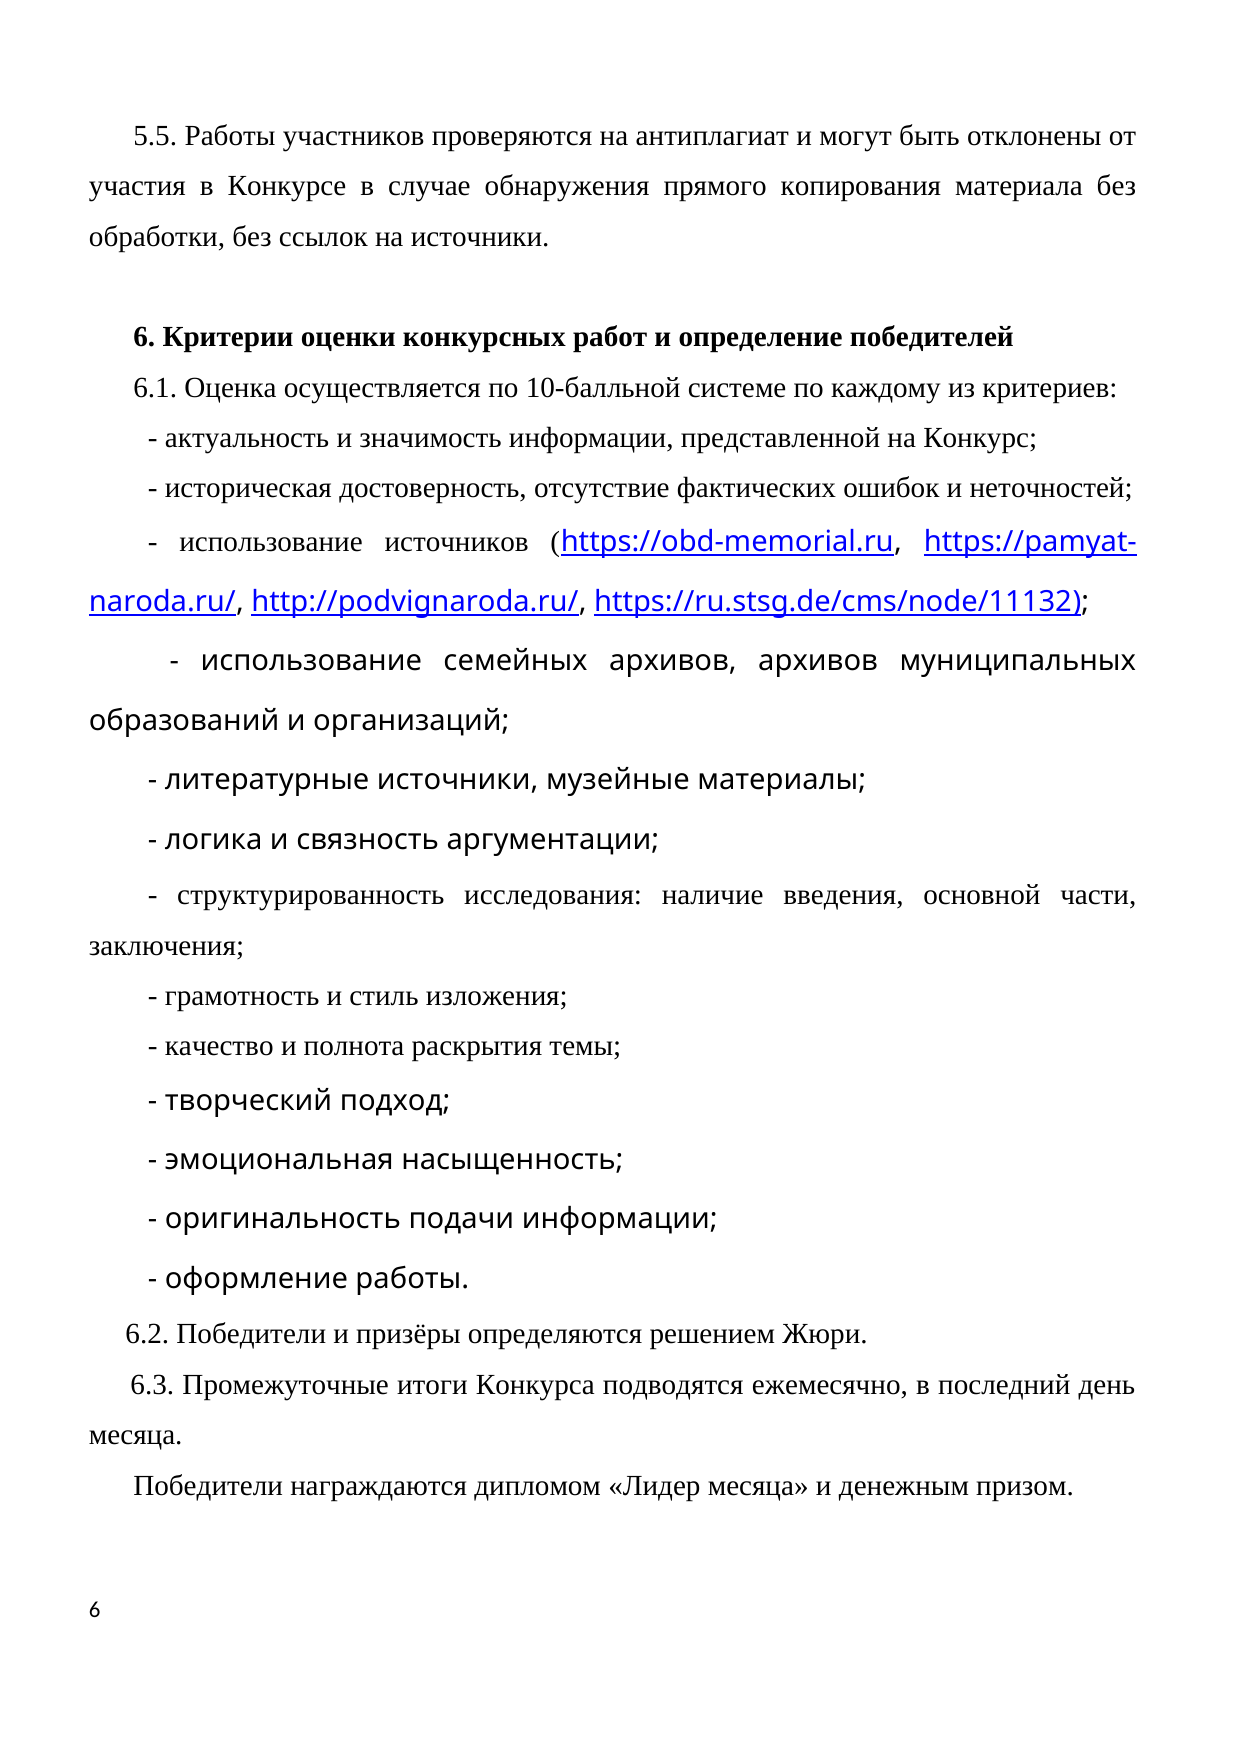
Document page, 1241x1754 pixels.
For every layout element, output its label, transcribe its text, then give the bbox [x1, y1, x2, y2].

text - оригинальность подачи информации; [89, 1198, 1137, 1237]
text 5.5. Работы участников проверяются на антиплагиат и могут быть отклонены от участия в Конкурсе в случае обнаружения прямого копирования материала без обработки, без ссылок на источники. [89, 118, 1137, 252]
text - качество и полнота раскрытия темы; [89, 1028, 1137, 1062]
text Победители награждаются дипломом «Лидер месяца» и денежным призом. [89, 1468, 1137, 1501]
text 6.1. Оценка осуществляется по 10-балльной системе по каждому из критериев: [89, 370, 1137, 403]
text - логика и связность аргументации; [89, 818, 1137, 858]
text 6. Критерии оценки конкурсных работ и определение победителей [89, 319, 1137, 353]
text - эмоциональная насыщенность; [89, 1138, 1137, 1178]
text - использование источников (https://obd-memorial.ru, https://pamyat-naroda.ru/, http://podvignaroda.ru/, https://ru.stsg.de/cms/node/11132); [89, 521, 1137, 620]
text - историческая достоверность, отсутствие фактических ошибок и неточностей; [89, 470, 1137, 504]
text 6.3. Промежуточные итоги Конкурса подводятся ежемесячно, в последний день месяца. [89, 1367, 1137, 1451]
text - использование семейных архивов, архивов муниципальных образований и организаций; [89, 639, 1137, 739]
text - грамотность и стиль изложения; [89, 978, 1137, 1012]
text - оформление работы. [89, 1257, 1137, 1297]
text - структурированность исследования: наличие введения, основной части, заключения; [89, 877, 1137, 961]
text - литературные источники, музейные материалы; [89, 758, 1137, 798]
text 6.2. Победители и призёры определяются решением Жюри. [89, 1317, 1137, 1350]
text - творческий подход; [89, 1079, 1137, 1118]
text - актуальность и значимость информации, представленной на Конкурс; [89, 420, 1137, 453]
